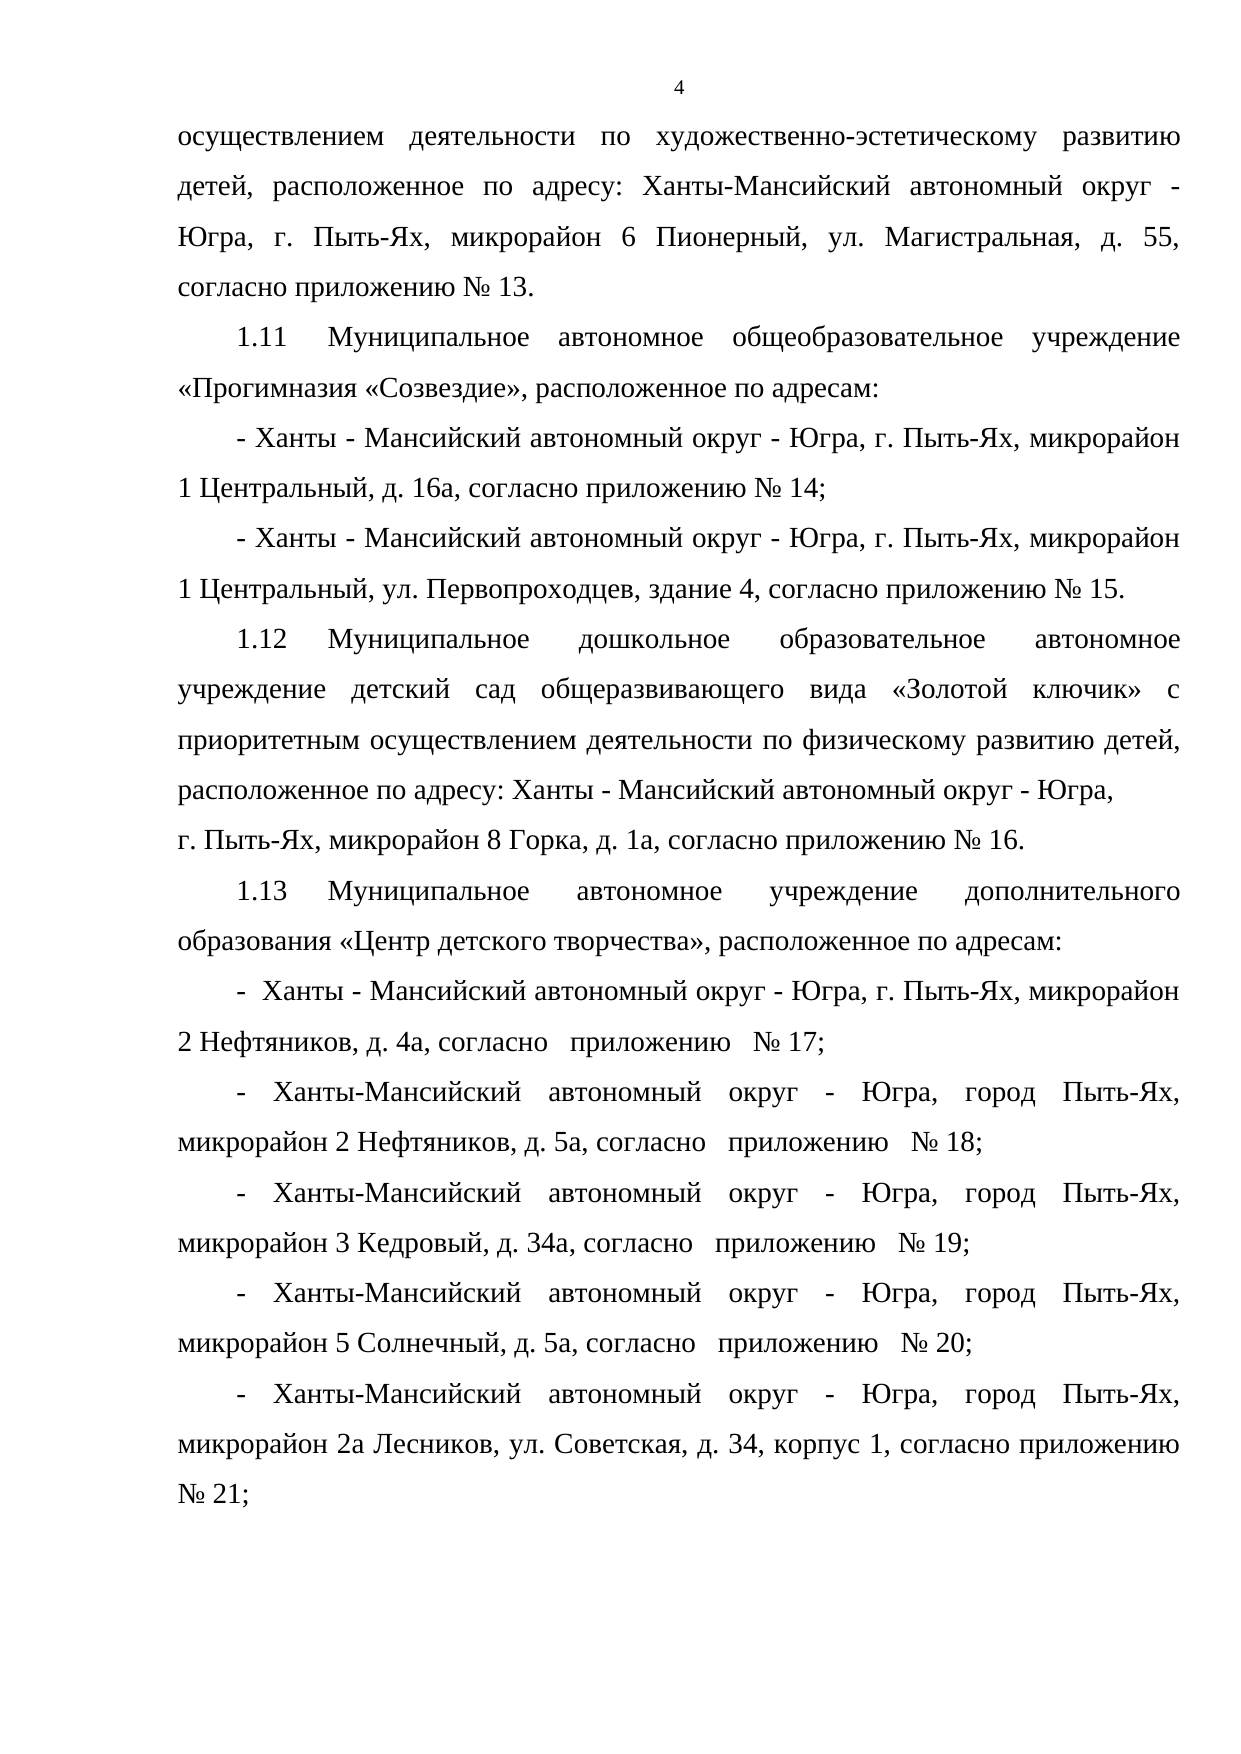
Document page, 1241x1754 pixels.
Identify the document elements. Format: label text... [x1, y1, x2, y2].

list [177, 118, 1181, 303]
text - Ханты-Мансийский автономный округ - Югра, город Пыть-Ях, микрорайон 2а Лесников, ул. Советская, д. 34, корпус 1, согласно приложению № 21; [177, 1376, 1181, 1510]
text г. Пыть-Ях, микрорайон 8 Горка, д. 1а, согласно приложению № 16. [177, 822, 1181, 856]
text - Ханты-Мансийский автономный округ - Югра, город Пыть-Ях, микрорайон 3 Кедровый, д. 34а, согласно приложению № 19; [177, 1175, 1181, 1258]
list Муниципальное автономное общеобразовательное учреждение «Прогимназия «Созвездие», расположенное по адресам: [177, 319, 1181, 403]
text - Ханты-Мансийский автономный округ - Югра, город Пыть-Ях, микрорайон 5 Солнечный, д. 5а, согласно приложению № 20; [177, 1275, 1181, 1359]
text - Ханты - Мансийский автономный округ - Югра, г. Пыть-Ях, микрорайон 2 Нефтяников, д. 4а, согласно приложению № 17; [177, 973, 1181, 1057]
text - Ханты - Мансийский автономный округ - Югра, г. Пыть-Ях, микрорайон 1 Центральный, ул. Первопроходцев, здание 4, согласно приложению № 15. [177, 521, 1181, 604]
list Муниципальное автономное учреждение дополнительного образования «Центр детского творчества», расположенное по адресам: [177, 873, 1181, 957]
text - Ханты - Мансийский автономный округ - Югра, г. Пыть-Ях, микрорайон 1 Центральный, д. 16а, согласно приложению № 14; [177, 420, 1181, 504]
list Муниципальное дошкольное образовательное автономное учреждение детский сад общеразвивающего вида «Золотой ключик» с приоритетным осуществлением деятельности по физическому развитию детей, расположенное по адресу: Ханты - Мансийский автономный округ - Югра, [177, 621, 1181, 806]
text - Ханты-Мансийский автономный округ - Югра, город Пыть-Ях, микрорайон 2 Нефтяников, д. 5а, согласно приложению № 18; [177, 1074, 1181, 1158]
